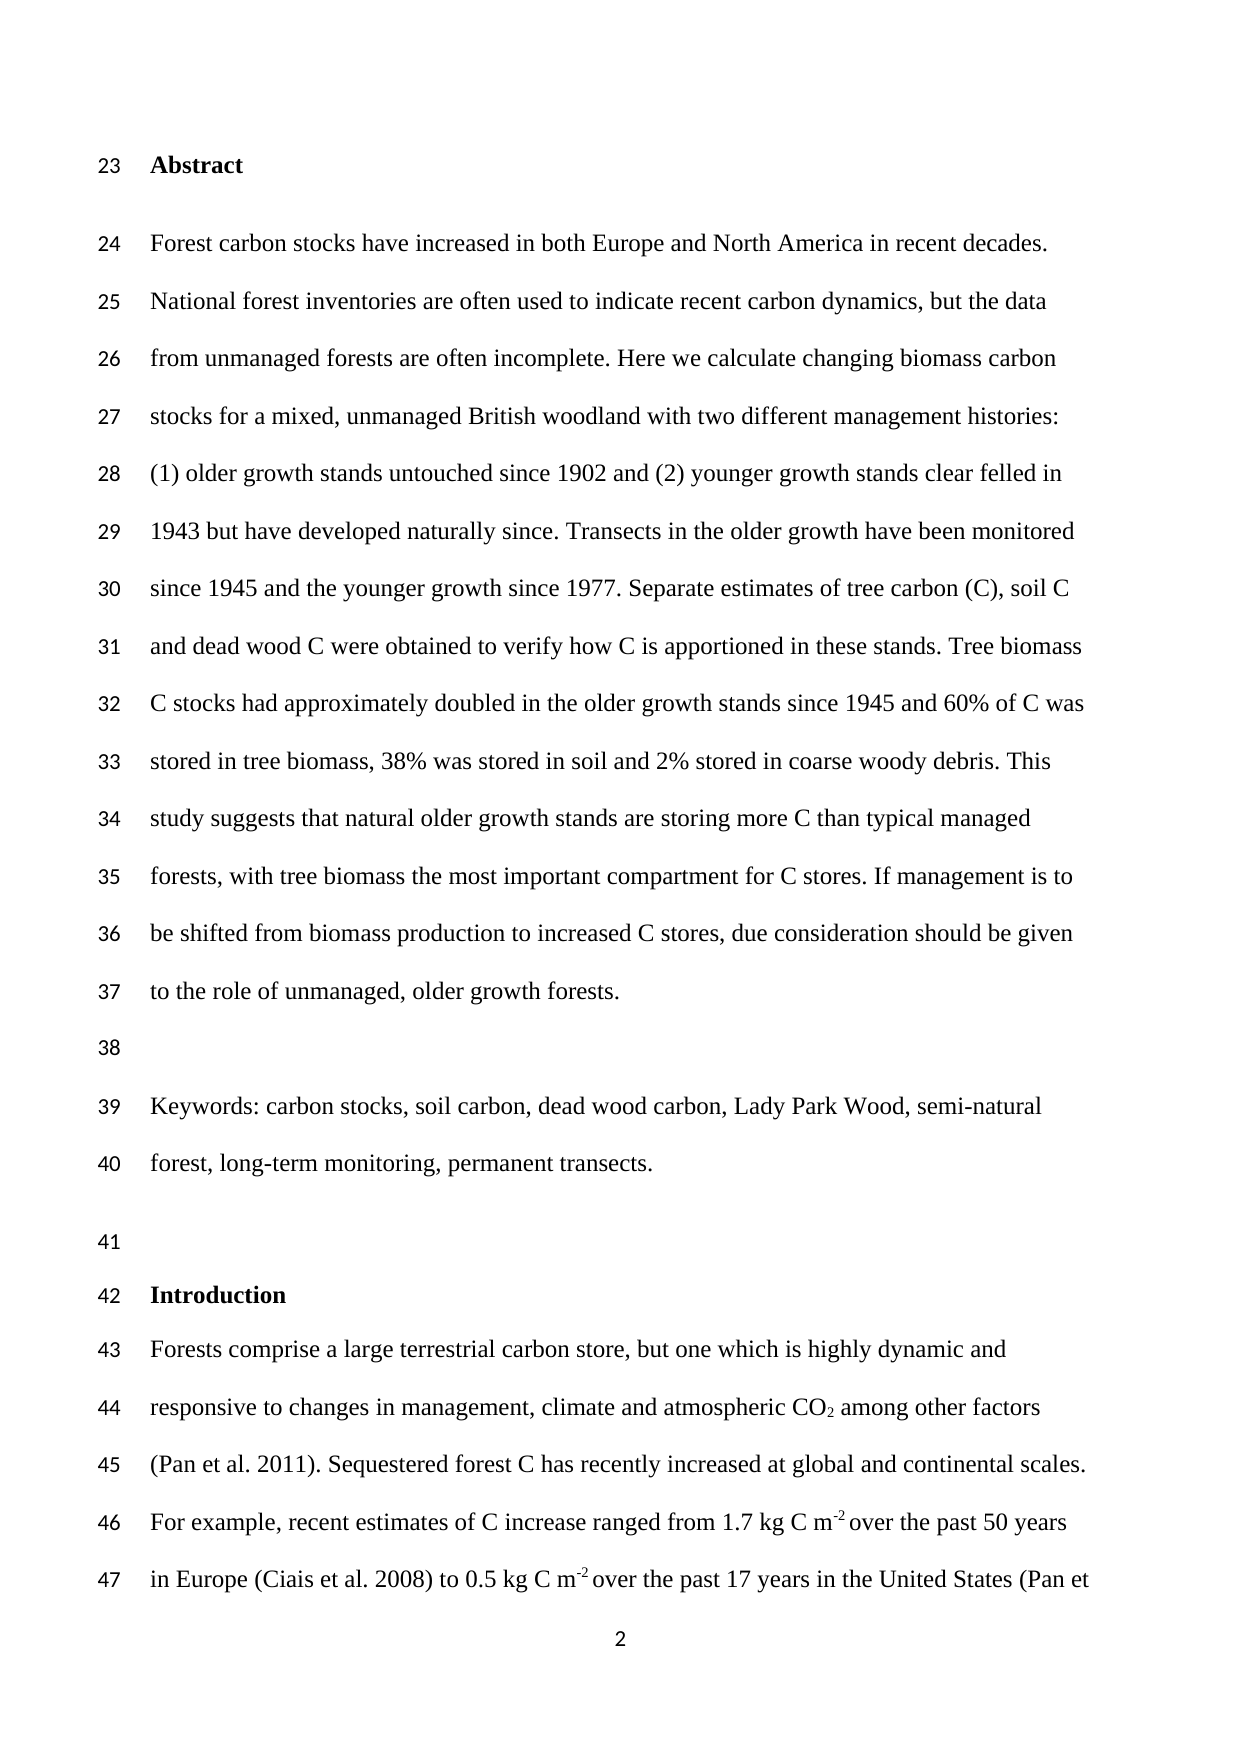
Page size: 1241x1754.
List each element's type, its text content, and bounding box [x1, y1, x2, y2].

text Introduction [150, 1281, 1090, 1309]
text Forest carbon stocks have increased in both Europe and North America in recent decades. National forest inventories are often used to indicate recent carbon dynamics, but the data from unmanaged forests are often incomplete. Here we calculate changing biomass carbon stocks for a mixed, unmanaged British woodland with two different management histories: (1) older growth stands untouched since 1902 and (2) younger growth stands clear felled in 1943 but have developed naturally since. Transects in the older growth have been monitored since 1945 and the younger growth since 1977. Separate estimates of tree carbon (C), soil C and dead wood C were obtained to verify how C is apportioned in these stands. Tree biomass C stocks had approximately doubled in the older growth stands since 1945 and 60% of C was stored in tree biomass, 38% was stored in soil and 2% stored in coarse woody debris. This study suggests that natural older growth stands are storing more C than typical managed forests, with tree biomass the most important compartment for C stores. If management is to be shifted from biomass production to increased C stores, due consideration should be given to the role of unmanaged, older growth forests. [150, 228, 1090, 1004]
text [150, 1334, 1090, 1593]
text Abstract [150, 150, 1090, 179]
text Keywords: carbon stocks, soil carbon, dead wood carbon, Lady Park Wood, semi-natural forest, long-term monitoring, permanent transects. [150, 1091, 1090, 1177]
